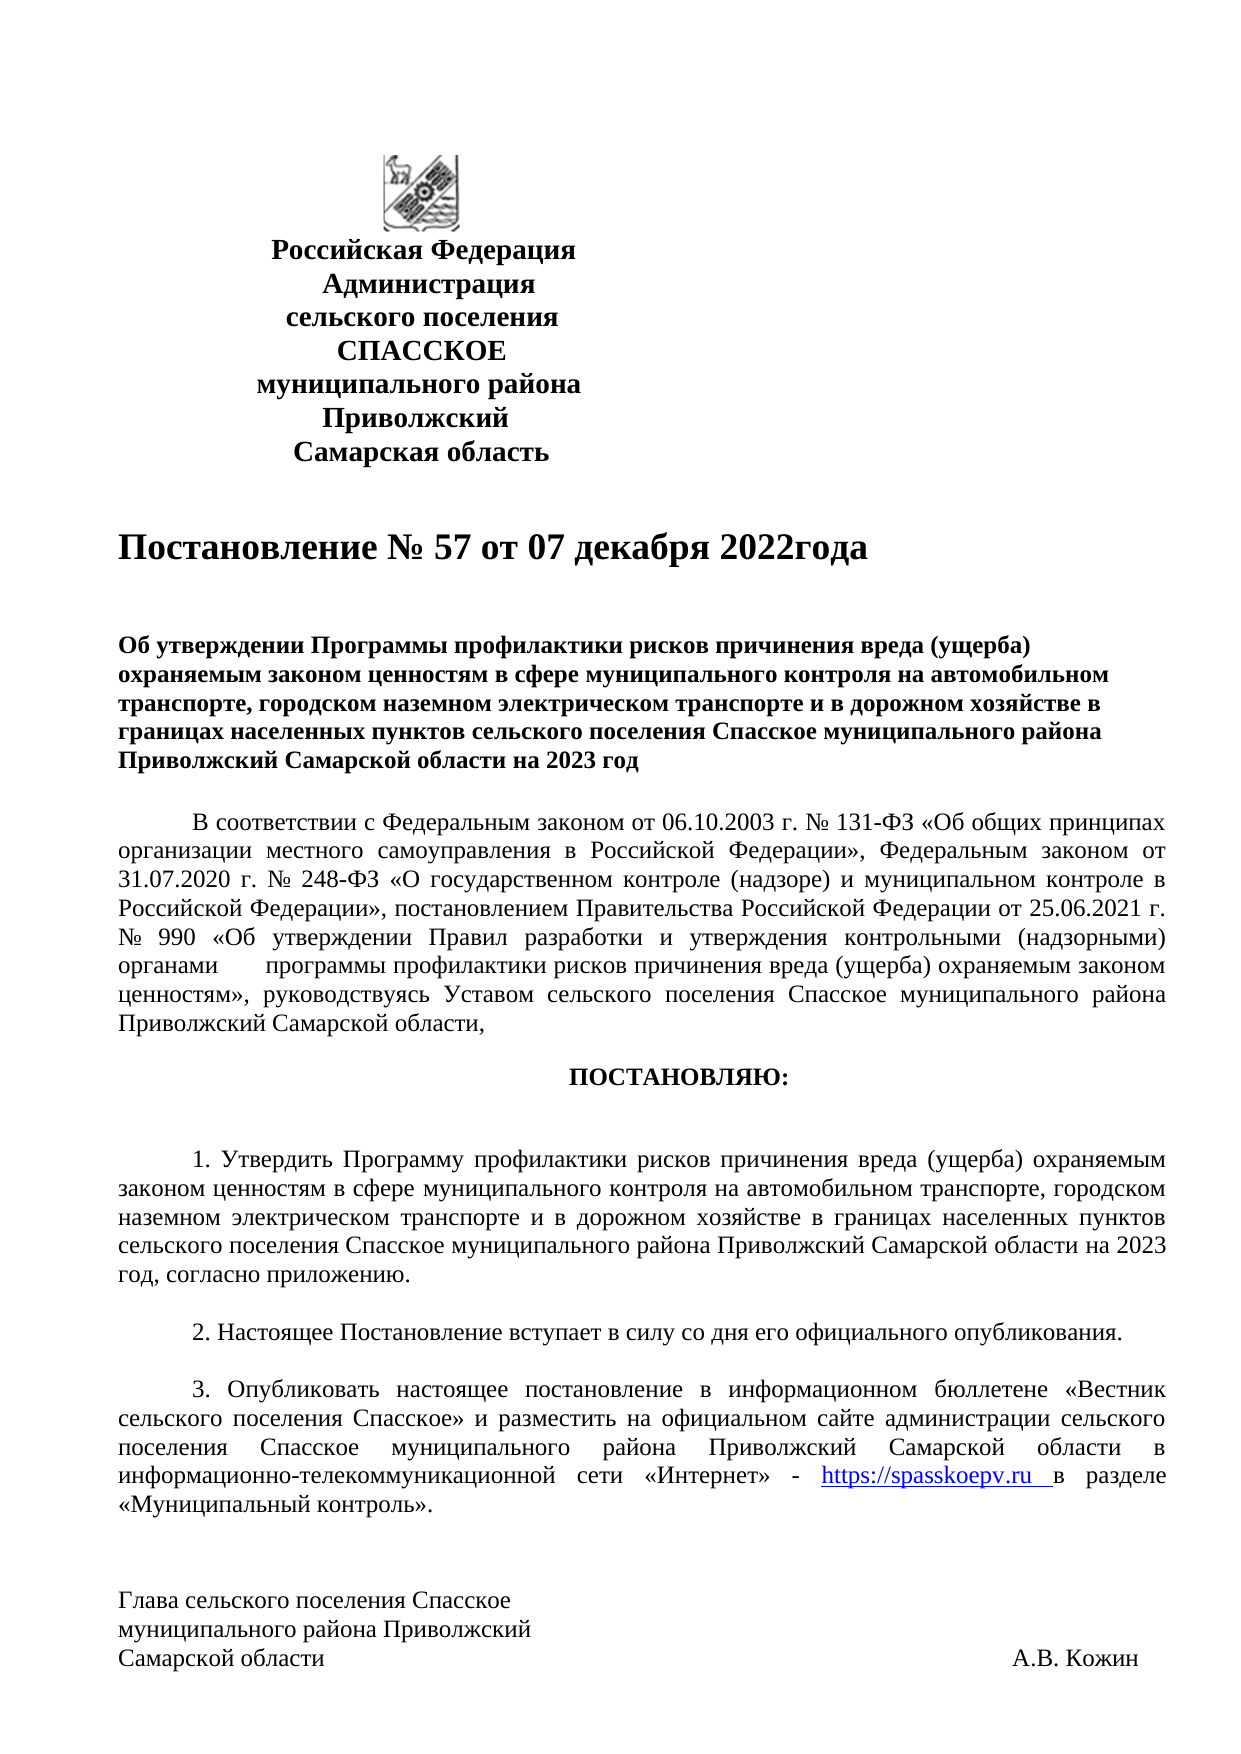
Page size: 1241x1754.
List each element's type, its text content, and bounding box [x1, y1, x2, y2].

picture [383, 155, 461, 233]
text Приволжский [118, 400, 1167, 434]
text Самарской области А.В. Кожин [118, 1643, 1167, 1671]
text 3. Опубликовать настоящее постановление в информационном бюллетене «Вестник сельского поселения Спасское» и разместить на официальном сайте администрации сельского поселения Спасское муниципального района Приволжский Самарской области в информационно-телекоммуникационной сети «Интернет» - https://spasskoepv.ru в разделе «Муниципальный контроль». [118, 1374, 1167, 1518]
text 2. Настоящее Постановление вступает в силу со дня его официального опубликования. [118, 1317, 1167, 1346]
text Глава сельского поселения Спасское [118, 1585, 1167, 1614]
text Администрация [118, 266, 1167, 299]
text Постановление № 57 от 07 декабря 2022года [118, 525, 1167, 568]
text СПАССКОЕ [118, 333, 1167, 367]
text сельского поселения [118, 299, 1167, 333]
text Об утверждении Программы профилактики рисков причинения вреда (ущерба) охраняемым законом ценностям в сфере муниципального контроля на автомобильном транспорте, городском наземном электрическом транспорте и в дорожном хозяйстве в границах населенных пунктов сельского поселения Спасское муниципального района Приволжский Самарской области на 2023 год [118, 630, 1167, 774]
text В соответствии с Федеральным законом от 06.10.2003 г. № 131-ФЗ «Об общих принципах организации местного самоуправления в Российской Федерации», Федеральным законом от 31.07.2020 г. № 248-ФЗ «О государственном контроле (надзоре) и муниципальном контроле в Российской Федерации», постановлением Правительства Российской Федерации от 25.06.2021 г. № 990 «Об утверждении Правил разработки и утверждения контрольными (надзорными) органами программы профилактики рисков причинения вреда (ущерба) охраняемым законом ценностям», руководствуясь Уставом сельского поселения Спасское муниципального района Приволжский Самарской области, [118, 807, 1167, 1037]
text муниципального района [118, 367, 1167, 400]
text муниципального района Приволжский [118, 1614, 1167, 1643]
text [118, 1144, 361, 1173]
text ПОСТАНОВЛЯЮ: [118, 1062, 1167, 1091]
text Российская Федерация [118, 232, 1167, 266]
text Самарская область [118, 434, 1167, 467]
text 1. Утвердить Программу профилактики рисков причинения вреда (ущерба) охраняемым законом ценностям в сфере муниципального контроля на автомобильном транспорте, городском наземном электрическом транспорте и в дорожном хозяйстве в границах населенных пунктов сельского поселения Спасское муниципального района Приволжский Самарской области на 2023 год, согласно приложению. [118, 1173, 1167, 1288]
